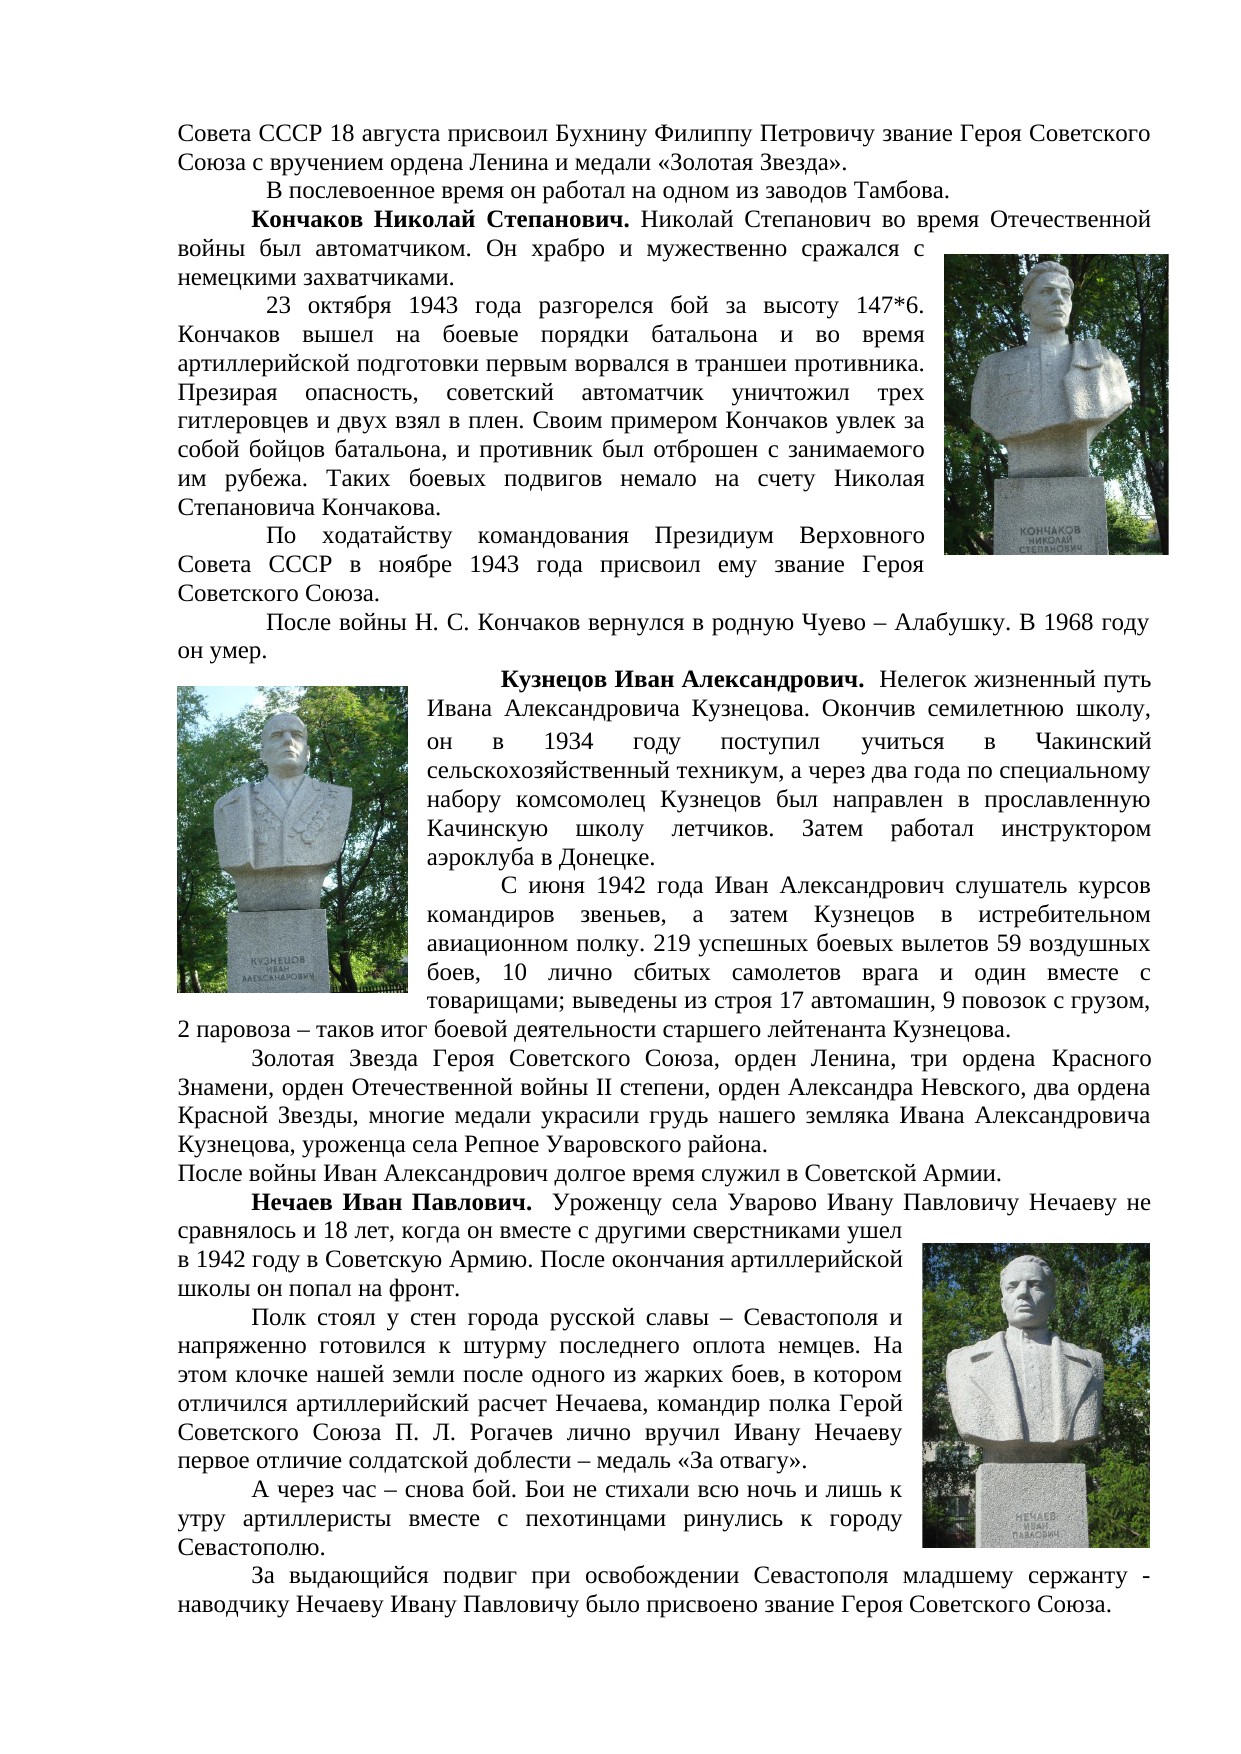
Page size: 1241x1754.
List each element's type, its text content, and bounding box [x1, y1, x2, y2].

text Кузнецов Иван Александрович. Нелегок жизненный путь Ивана Александровича Кузнецова. Окончив семилетнюю школу, он в 1934 году поступил учиться в Чакинский сельскохозяйственный техникум, а через два года по специальному набору комсомолец Кузнецов был направлен в прославленную Качинскую школу летчиков. Затем работал инструктором аэроклуба в Донецке. [177, 664, 1152, 870]
text В послевоенное время он работал на одном из заводов Тамбова. [177, 176, 1152, 204]
text А через час – снова бой. Бои не стихали всю ночь и лишь к утру артиллеристы вместе с пехотинцами ринулись к городу Севастополю. [177, 1474, 1152, 1560]
text После войны Иван Александрович долгое время служил в Советской Армии. [177, 1158, 1152, 1187]
text Золотая Звезда Героя Советского Союза, орден Ленина, три ордена Красного Знамени, орден Отечественной войны II степени, орден Александра Невского, два ордена Красной Звезды, многие медали украсили грудь нашего земляка Ивана Александровича Кузнецова, уроженца села Репное Уваровского района. [177, 1043, 1152, 1158]
text За выдающийся подвиг при освобождении Севастополя младшему сержанту - наводчику Нечаеву Ивану Павловичу было присвоено звание Героя Советского Союза. [177, 1560, 1152, 1618]
text После войны Н. С. Кончаков вернулся в родную Чуево – Алабушку. В 1968 году он умер. [177, 607, 1152, 664]
text Полк стоял у стен города русской славы – Севастополя и напряженно готовился к штурму последнего оплота немцев. На этом клочке нашей земли после одного из жарких боев, в котором отличился артиллерийский расчет Нечаева, командир полка Герой Советского Союза П. Л. Рогачев лично вручил Ивану Нечаеву первое отличие солдатской доблести – медаль «За отвагу». [177, 1302, 922, 1474]
text Нечаев Иван Павлович. Уроженцу села Уварово Ивану Павловичу Нечаеву не сравнялось и 18 лет, когда он вместе с другими сверстниками ушел в 1942 году в Советскую Армию. После окончания артиллерийской школы он попал на фронт. [177, 1187, 1152, 1302]
text Кончаков Николай Степанович. Николай Степанович во время Отечественной войны был автоматчиком. Он храбро и мужественно сражался с немецкими захватчиками. [177, 204, 1152, 291]
text С июня 1942 года Иван Александрович слушатель курсов командиров звеньев, а затем Кузнецов в истребительном авиационном полку. 219 успешных боевых вылетов 59 воздушных боев, 10 лично сбитых самолетов врага и один вместе с товарищами; выведены из строя 17 автомашин, 9 повозок с грузом, 2 паровоза – таков итог боевой деятельности старшего лейтенанта Кузнецова. [177, 870, 1152, 1043]
text По ходатайству командования Президиум Верховного Совета СССР в ноябре 1943 года присвоил ему звание Героя Советского Союза. [177, 521, 1152, 607]
text 23 октября 1943 года разгорелся бой за высоту 147*6. Кончаков вышел на боевые порядки батальона и во время артиллерийской подготовки первым ворвался в траншеи противника. Презирая опасность, советский автоматчик уничтожил трех гитлеровцев и двух взял в плен. Своим примером Кончаков увлек за собой бойцов батальона, и противник был отброшен с занимаемого им рубежа. Таких боевых подвигов немало на счету Николая Степановича Кончакова. [177, 291, 944, 521]
